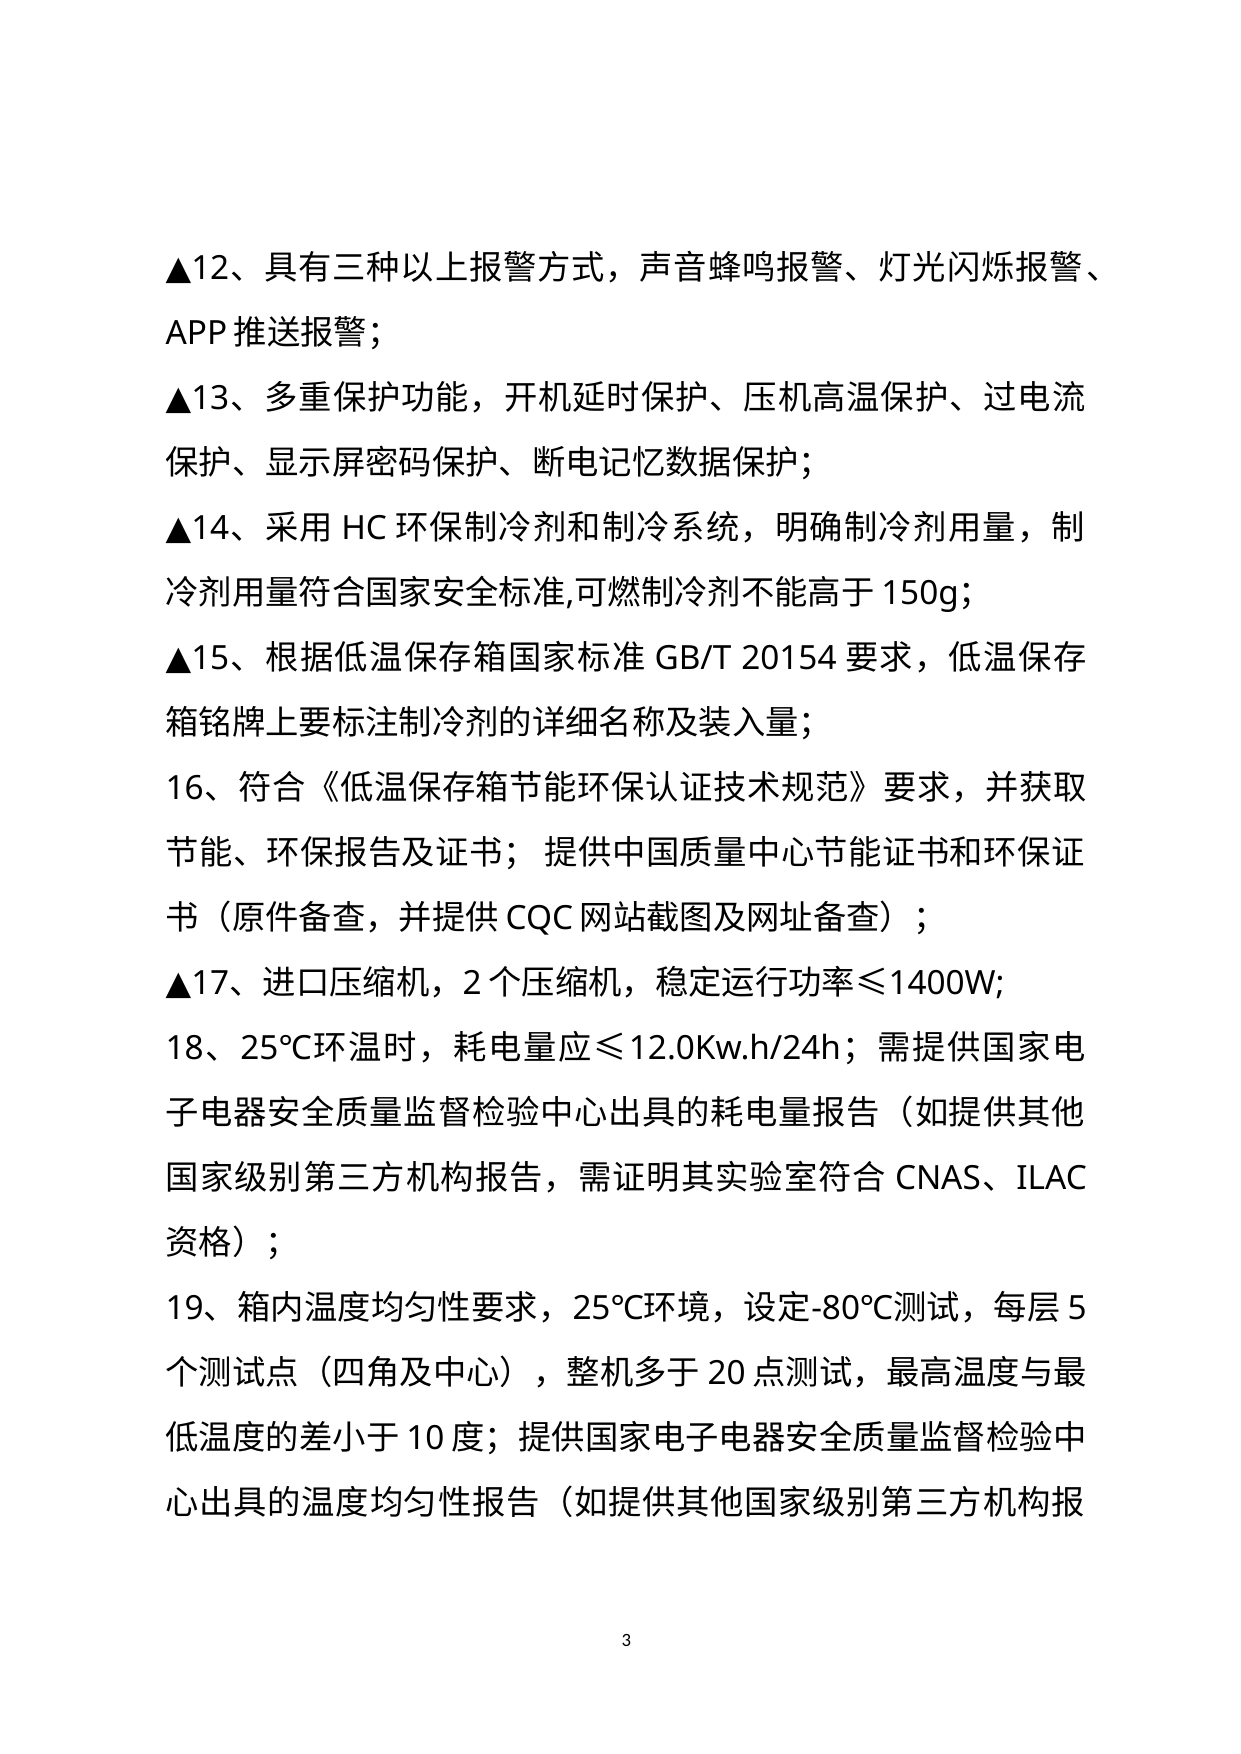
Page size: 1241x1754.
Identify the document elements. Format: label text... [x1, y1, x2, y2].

text ▲15、根据低温保存箱国家标准GB/T 20154要求，低温保存箱铭牌上要标注制冷剂的详细名称及装入量； [165, 623, 1087, 753]
text ▲12、具有三种以上报警方式，声音蜂鸣报警、灯光闪烁报警、APP推送报警； [165, 233, 1087, 363]
text 18、25℃环温时，耗电量应≤12.0Kw.h/24h；需提供国家电子电器安全质量监督检验中心出具的耗电量报告（如提供其他国家级别第三方机构报告，需证明其实验室符合CNAS、ILAC资格）； [165, 1013, 1087, 1273]
text ▲14、采用HC环保制冷剂和制冷系统，明确制冷剂用量，制冷剂用量符合国家安全标准,可燃制冷剂不能高于150g； [165, 493, 1087, 623]
text 16、符合《低温保存箱节能环保认证技术规范》要求，并获取节能、环保报告及证书； 提供中国质量中心节能证书和环保证书（原件备查，并提供CQC网站截图及网址备查）； [165, 753, 1087, 948]
text ▲17、进口压缩机，2个压缩机，稳定运行功率≤1400W; [165, 948, 1087, 1013]
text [165, 1273, 1087, 1533]
text ▲13、多重保护功能，开机延时保护、压机高温保护、过电流保护、显示屏密码保护、断电记忆数据保护； [165, 363, 1087, 493]
